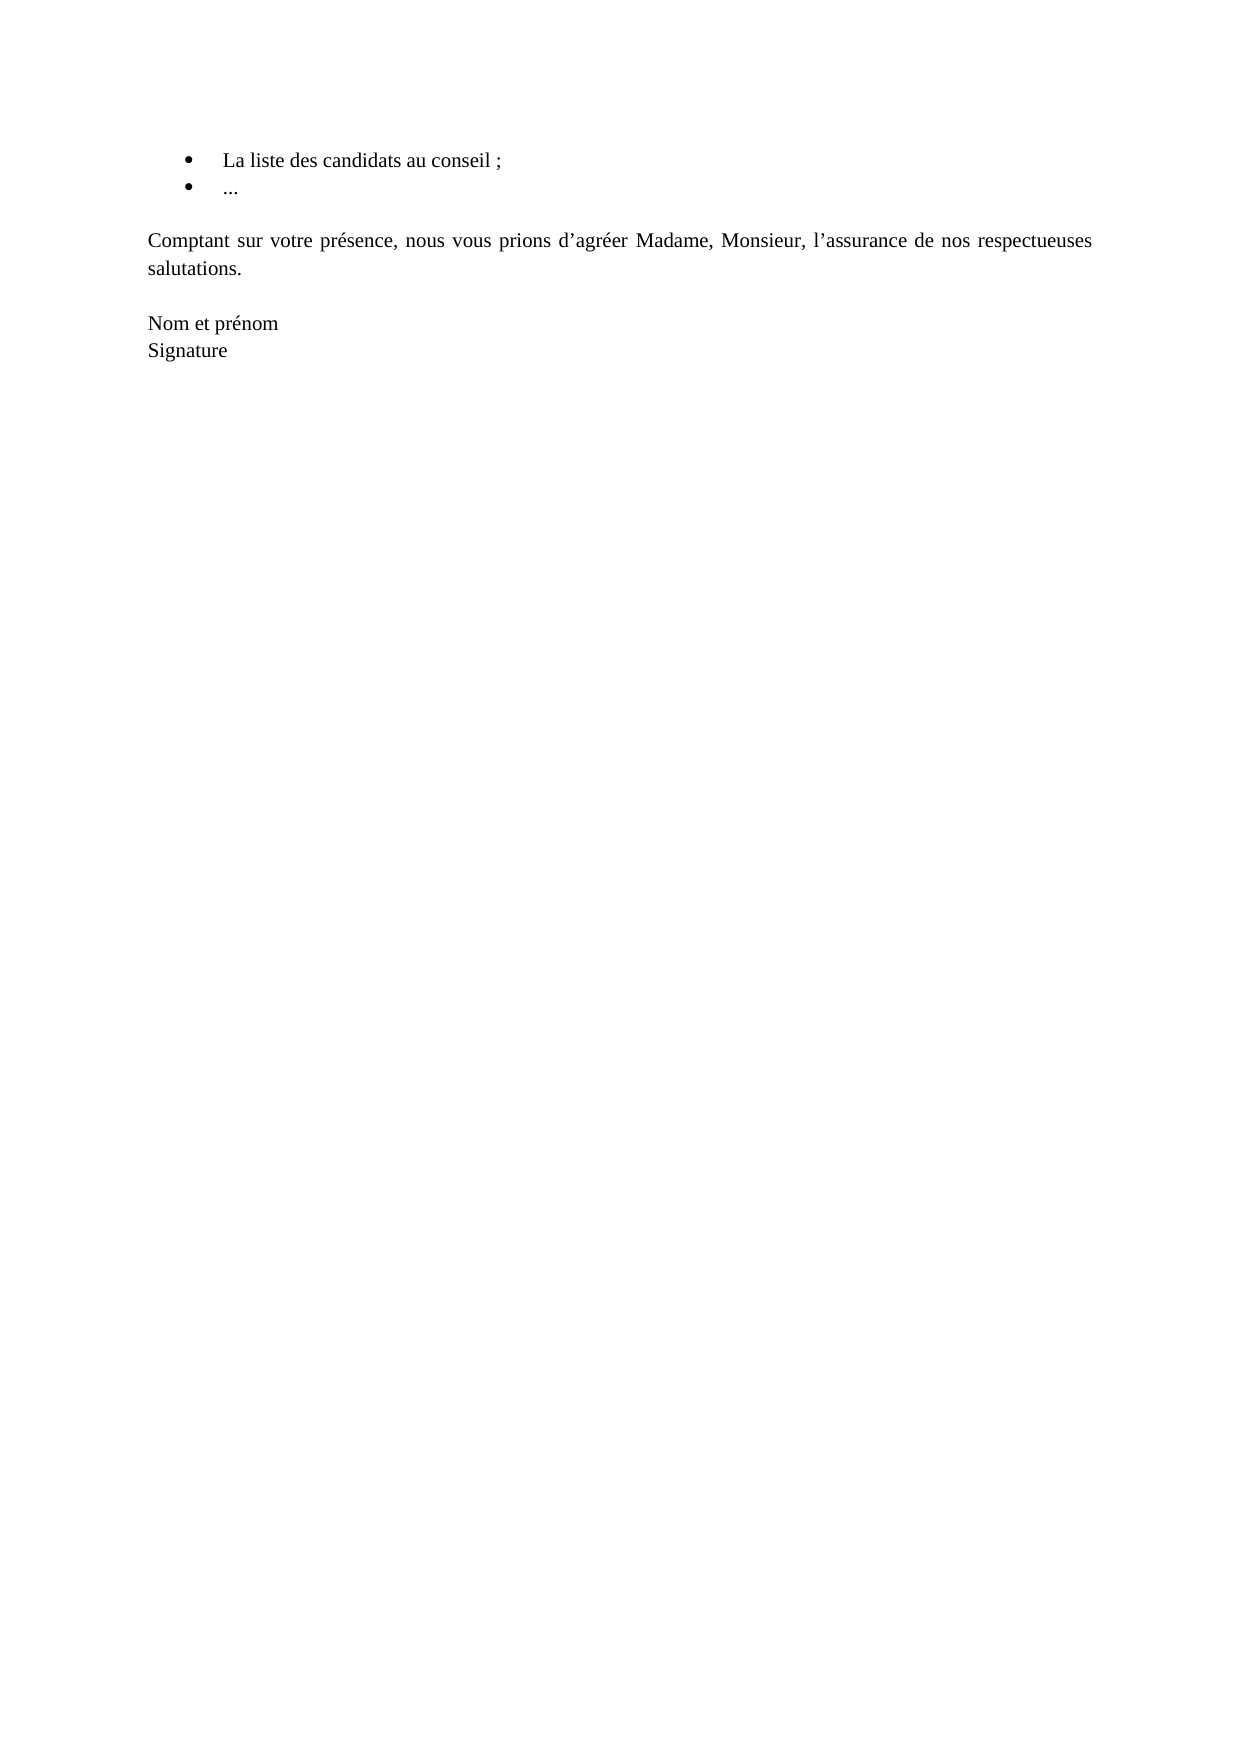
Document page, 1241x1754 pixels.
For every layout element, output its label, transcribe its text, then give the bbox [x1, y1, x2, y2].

list ... [185, 175, 1093, 199]
text Comptant sur votre présence, nous vous prions d’agréer Madame, Monsieur, l’assurance de nos respectueuses salutations. [148, 228, 1093, 279]
text Signature [148, 338, 1093, 362]
list La liste des candidats au conseil ; [185, 148, 1093, 172]
text Nom et prénom [148, 311, 1093, 335]
